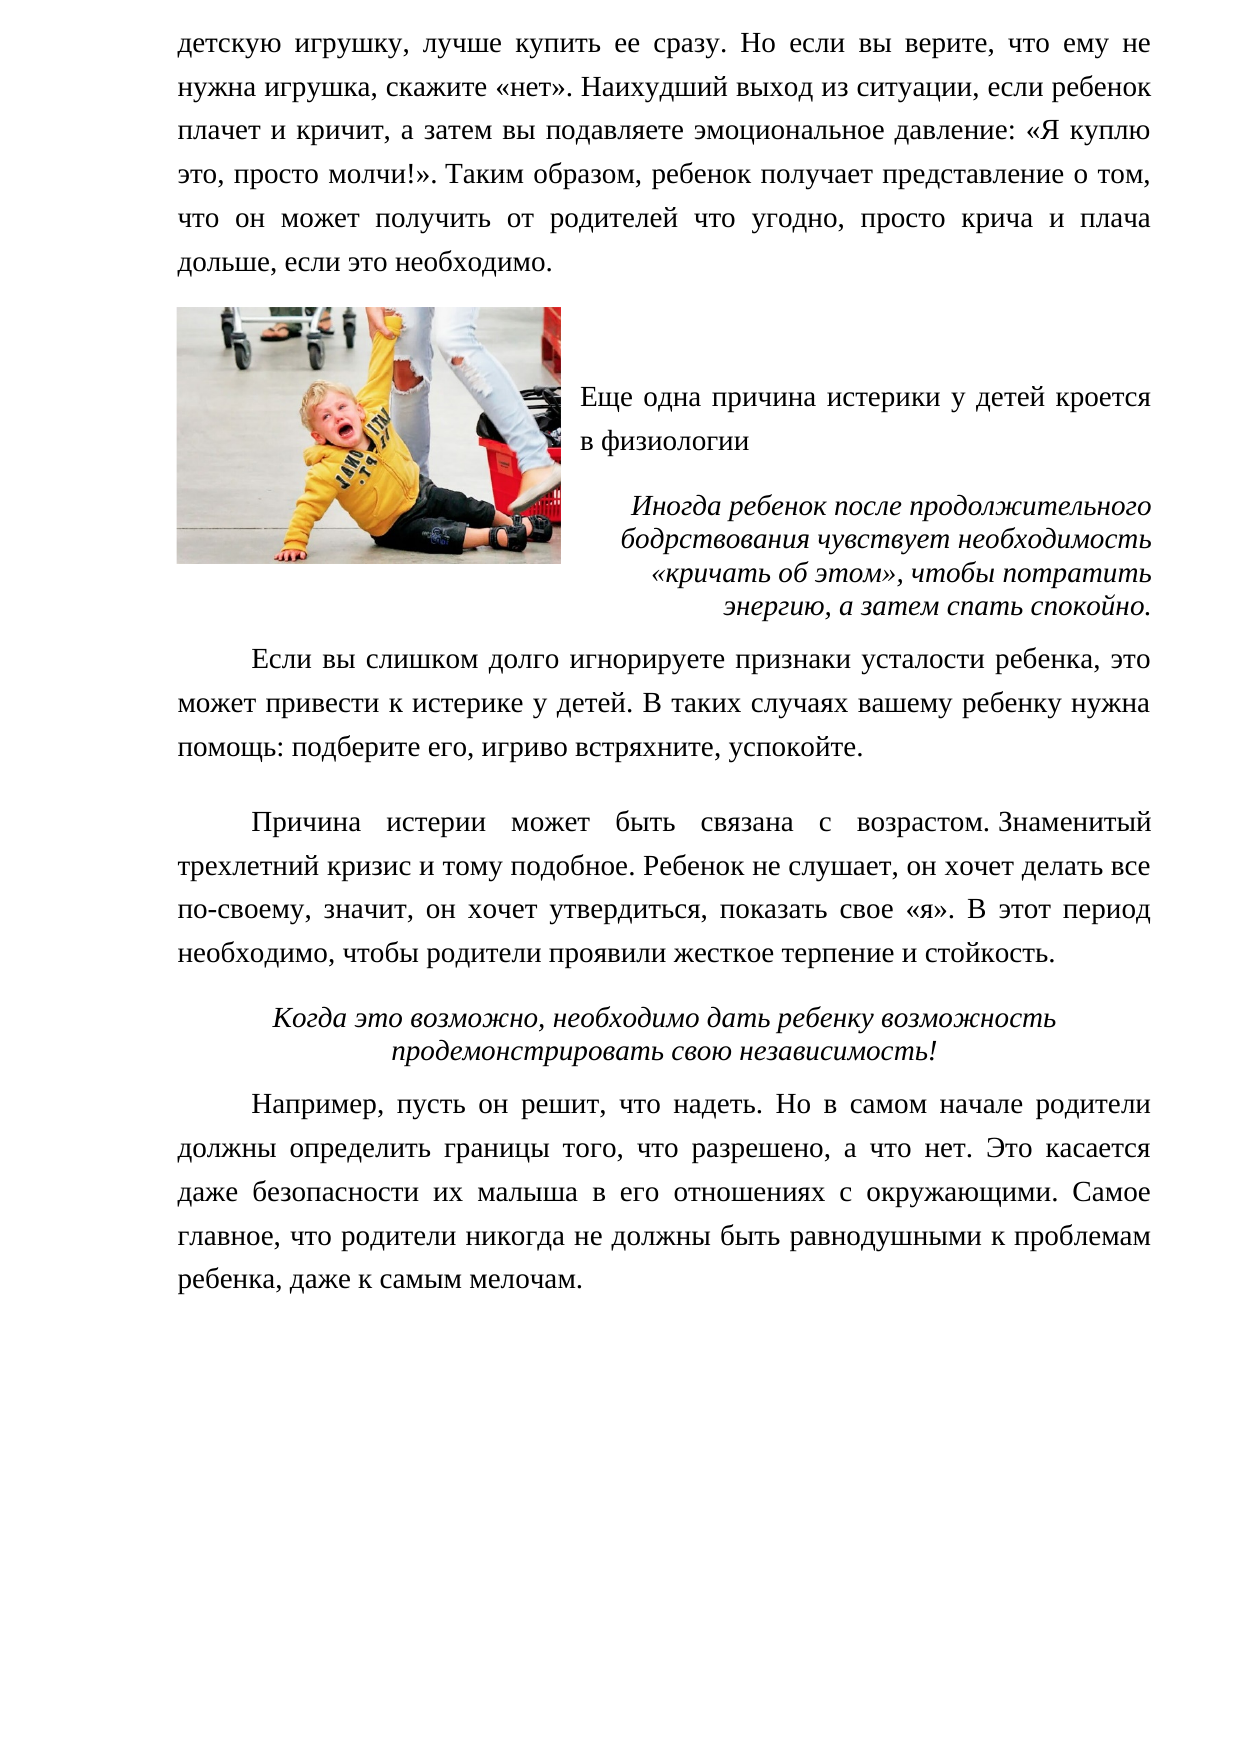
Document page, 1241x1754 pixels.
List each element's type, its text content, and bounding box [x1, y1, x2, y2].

text Еще одна причина истерики у детей кроется в физиологии [561, 369, 1152, 456]
picture [176, 307, 561, 564]
text Например, пусть он решит, что надеть. Но в самом начале родители должны определить границы того, что разрешено, а что нет. Это касается даже безопасности их малыша в его отношениях с окружающими. Самое главное, что родители никогда не должны быть равнодушными к проблемам ребенка, даже к самым мелочам. [177, 1076, 1152, 1295]
text Причина истерии может быть связана с возрастом. Знаменитый трехлетний кризис и тому подобное. Ребенок не слушает, он хочет делать все по-своему, значит, он хочет утвердиться, показать свое «я». В этот период необходимо, чтобы родители проявили жесткое терпение и стойкость. [177, 794, 1152, 969]
text Иногда ребенок после продолжительного бодрствования чувствует необходимость «кричать об этом», чтобы потратить энергию, а затем спать спокойно. [177, 488, 1152, 622]
text Когда это возможно, необходимо дать ребенку возможность продемонстрировать свою независимость! [177, 1000, 1152, 1067]
text Если вы слишком долго игнорируете признаки усталости ребенка, это может привести к истерике у детей. В таких случаях вашему ребенку нужна помощь: подберите его, игриво встряхните, успокойте. [177, 631, 1152, 762]
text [177, 15, 1152, 277]
